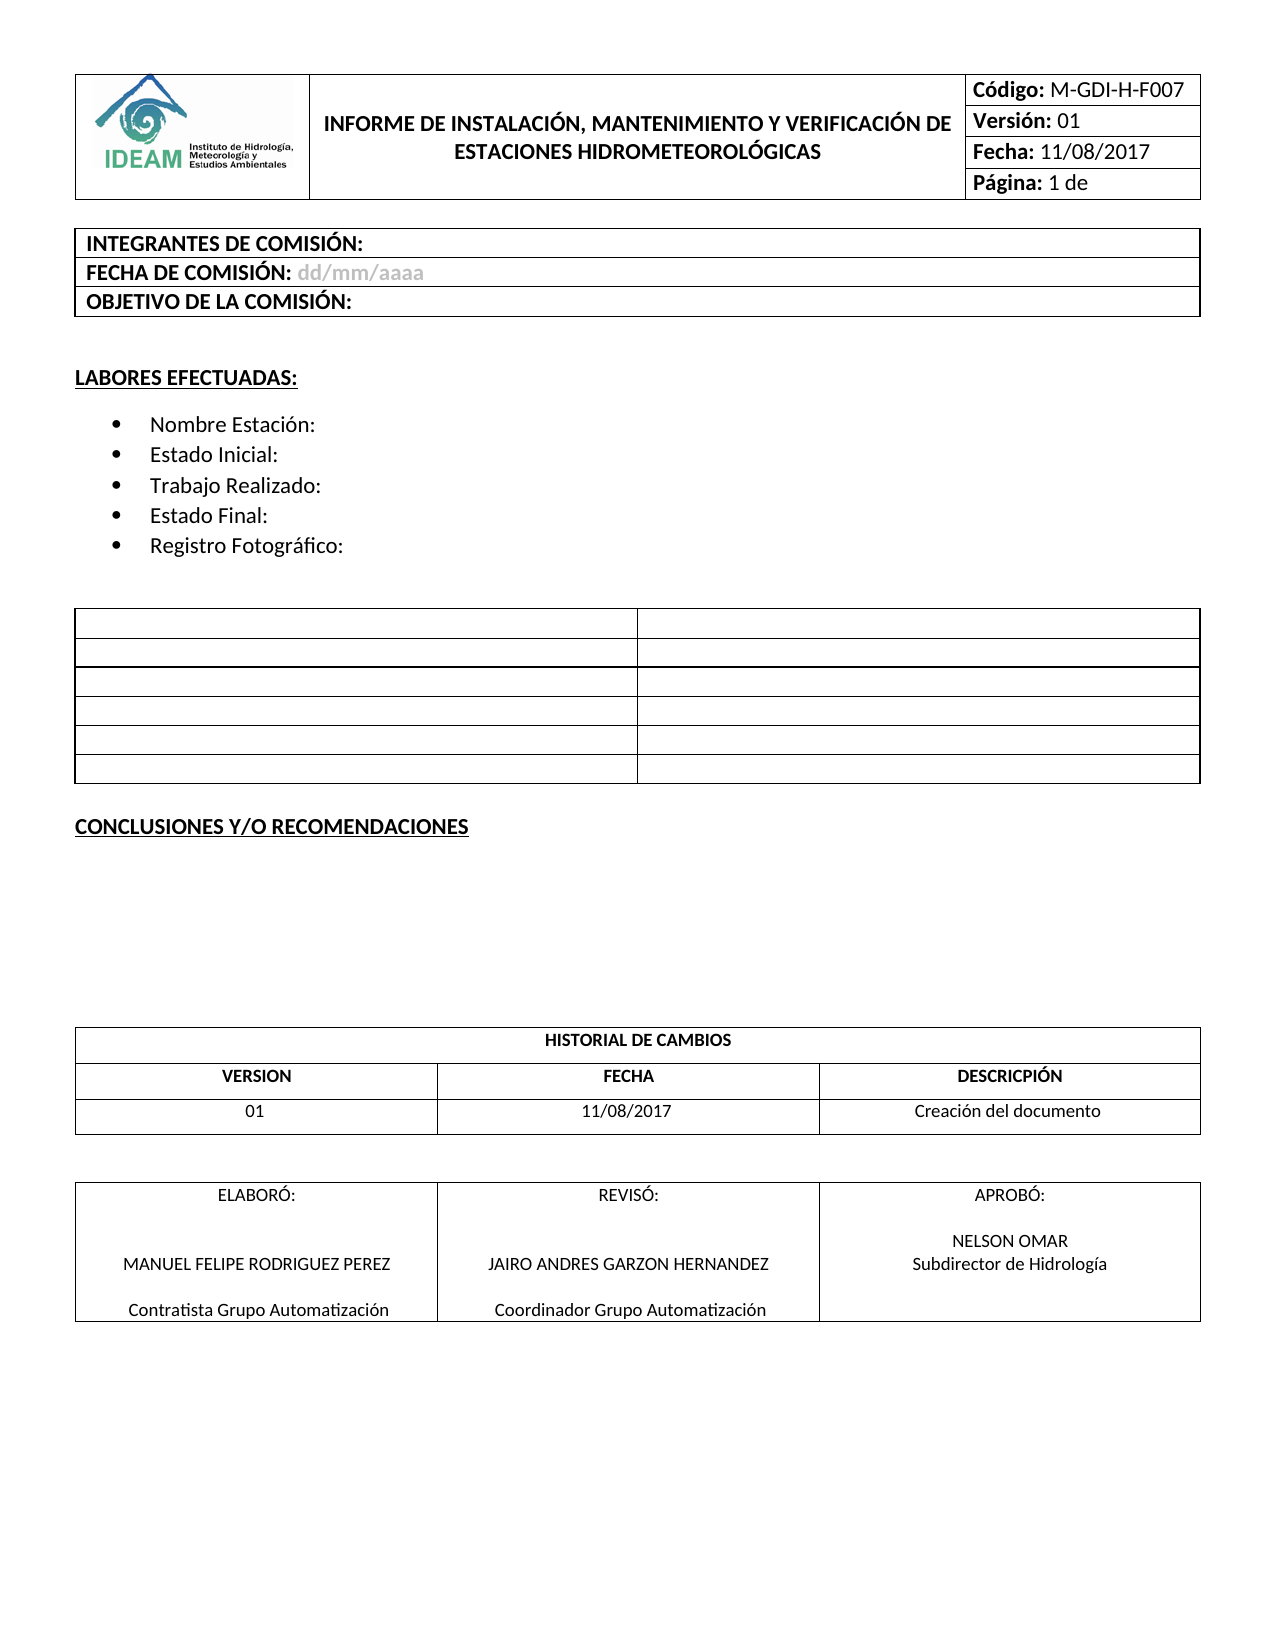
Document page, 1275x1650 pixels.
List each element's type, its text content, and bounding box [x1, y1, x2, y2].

picture [92, 75, 296, 177]
table_cell [638, 726, 1199, 754]
table_cell Creación del documento [820, 1100, 1200, 1134]
table_cell [76, 639, 637, 666]
table_cell 01 [76, 1100, 437, 1134]
text CONCLUSIONES Y/O RECOMENDACIONES [75, 812, 1200, 840]
table_cell [638, 697, 1199, 724]
table_header REVISÓ: JAIRO ANDRES GARZON HERNANDEZ Coordinador Grupo Automatización [438, 1183, 819, 1321]
table_cell [638, 668, 1199, 696]
list Trabajo Realizado: [112, 471, 1200, 499]
table_header [638, 609, 1199, 637]
table_cell [76, 668, 637, 696]
table_cell [638, 755, 1199, 783]
table_cell 11/08/2017 [438, 1100, 819, 1134]
table_header [76, 609, 637, 637]
table_cell [76, 697, 637, 724]
list Nombre Estación: [112, 410, 1200, 438]
table_header ELABORÓ: MANUEL FELIPE RODRIGUEZ PEREZ Contratista Grupo Automatización [76, 1183, 437, 1321]
table_cell VERSION [76, 1064, 437, 1098]
text LABORES EFECTUADAS: [75, 363, 1200, 392]
table_cell DESCRICPIÓN [820, 1064, 1200, 1098]
table_header INTEGRANTES DE COMISIÓN: [76, 229, 1199, 257]
table_header HISTORIAL DE CAMBIOS [76, 1028, 1200, 1063]
list Estado Final: [112, 501, 1200, 529]
table_cell [638, 639, 1199, 666]
table_cell [76, 755, 637, 783]
table_cell OBJETIVO DE LA COMISIÓN: [76, 287, 1199, 316]
list Estado Inicial: [112, 441, 1200, 469]
table_header APROBÓ: NELSON OMAR Subdirector de Hidrología [820, 1183, 1200, 1321]
table_cell FECHA DE COMISIÓN: dd/mm/aaaa [76, 258, 1199, 286]
table_cell FECHA [438, 1064, 819, 1098]
table_cell [76, 726, 637, 754]
list Registro Fotográfico: [112, 531, 1200, 559]
